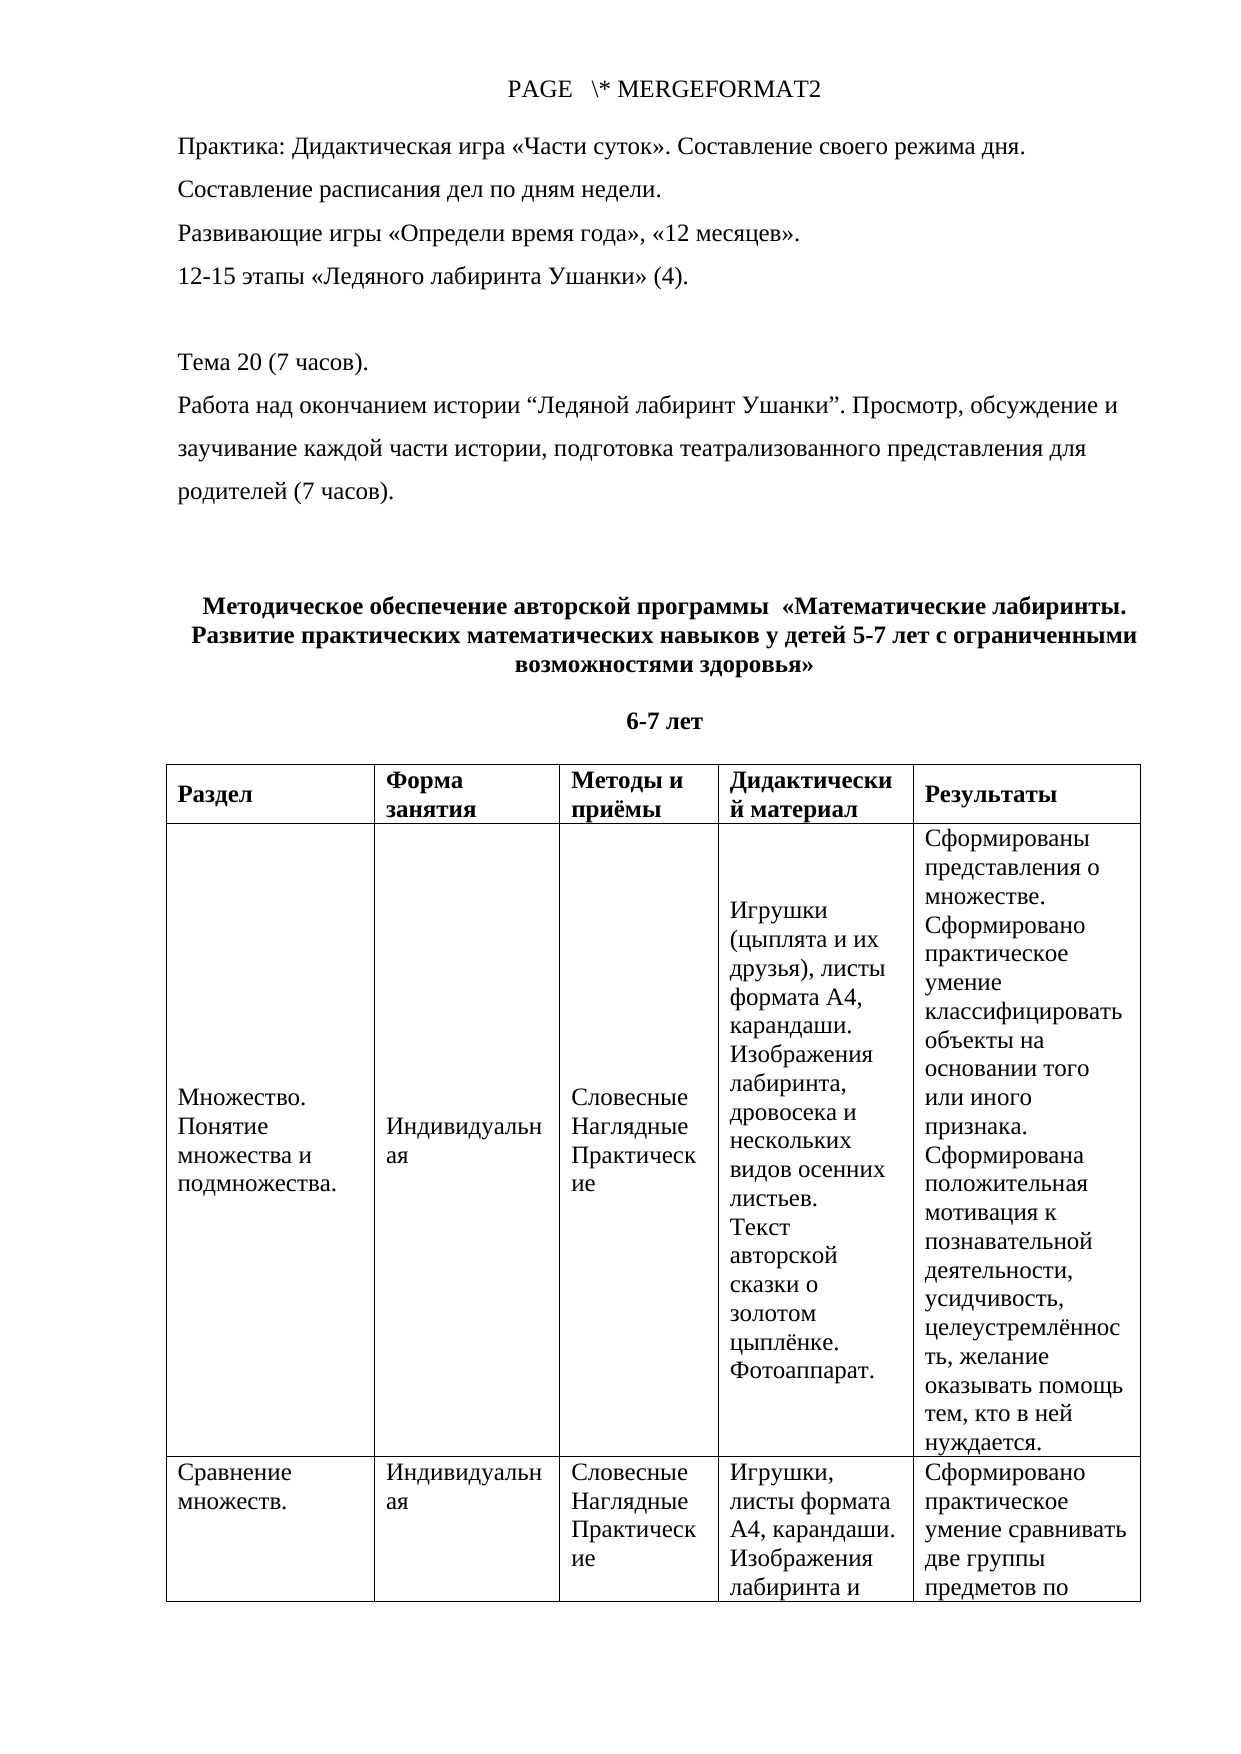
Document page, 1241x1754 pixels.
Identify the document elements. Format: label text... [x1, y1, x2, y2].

table_cell Игрушки (цыплята и их друзья), листы формата А4, карандаши. Изображения лабиринта, дровосека и нескольких видов осенних листьев. Текст авторской сказки о золотом цыплёнке. Фотоаппарат. [719, 824, 913, 1456]
table_cell Сформированы представления о множестве. Сформировано практическое умение классифицировать объекты на основании того или иного признака. Сформирована положительная мотивация к познавательной деятельности, усидчивость, целеустремлённость, желание оказывать помощь тем, кто в ней нуждается. [914, 824, 1140, 1456]
text Развивающие игры «Определи время года», «12 месяцев». [177, 218, 1152, 246]
table_header Результаты [914, 765, 1140, 822]
table_cell Индивидуальная [375, 824, 559, 1456]
text 6-7 лет [177, 706, 1152, 735]
text Практика: Дидактическая игра «Части суток». Составление своего режима дня. Составление расписания дел по дням недели. [177, 131, 1152, 203]
table_cell Множество. Понятие множества и подмножества. [167, 824, 374, 1456]
table_header Раздел [167, 765, 374, 822]
table_cell Сравнение множеств. [167, 1457, 374, 1601]
text Тема 20 (7 часов). [177, 347, 1152, 376]
text Работа над окончанием истории “Ледяной лабиринт Ушанки”. Просмотр, обсуждение и заучивание каждой части истории, подготовка театрализованного представления для родителей (7 часов). [177, 390, 1152, 505]
table_cell Индивидуальная [375, 1457, 559, 1601]
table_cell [560, 1457, 718, 1601]
table_cell Словесные Наглядные Практические [560, 824, 718, 1456]
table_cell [914, 1457, 1140, 1601]
text Методическое обеспечение авторской программы «Математические лабиринты. Развитие практических математических навыков у детей 5-7 лет с ограниченными возможностями здоровья» [177, 591, 1152, 678]
table_header Методы и приёмы [560, 765, 718, 822]
text 12-15 этапы «Ледяного лабиринта Ушанки» (4). [177, 261, 1152, 289]
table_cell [719, 1457, 913, 1601]
table_header Форма занятия [375, 765, 559, 822]
table_header Дидактический материал [719, 765, 913, 822]
